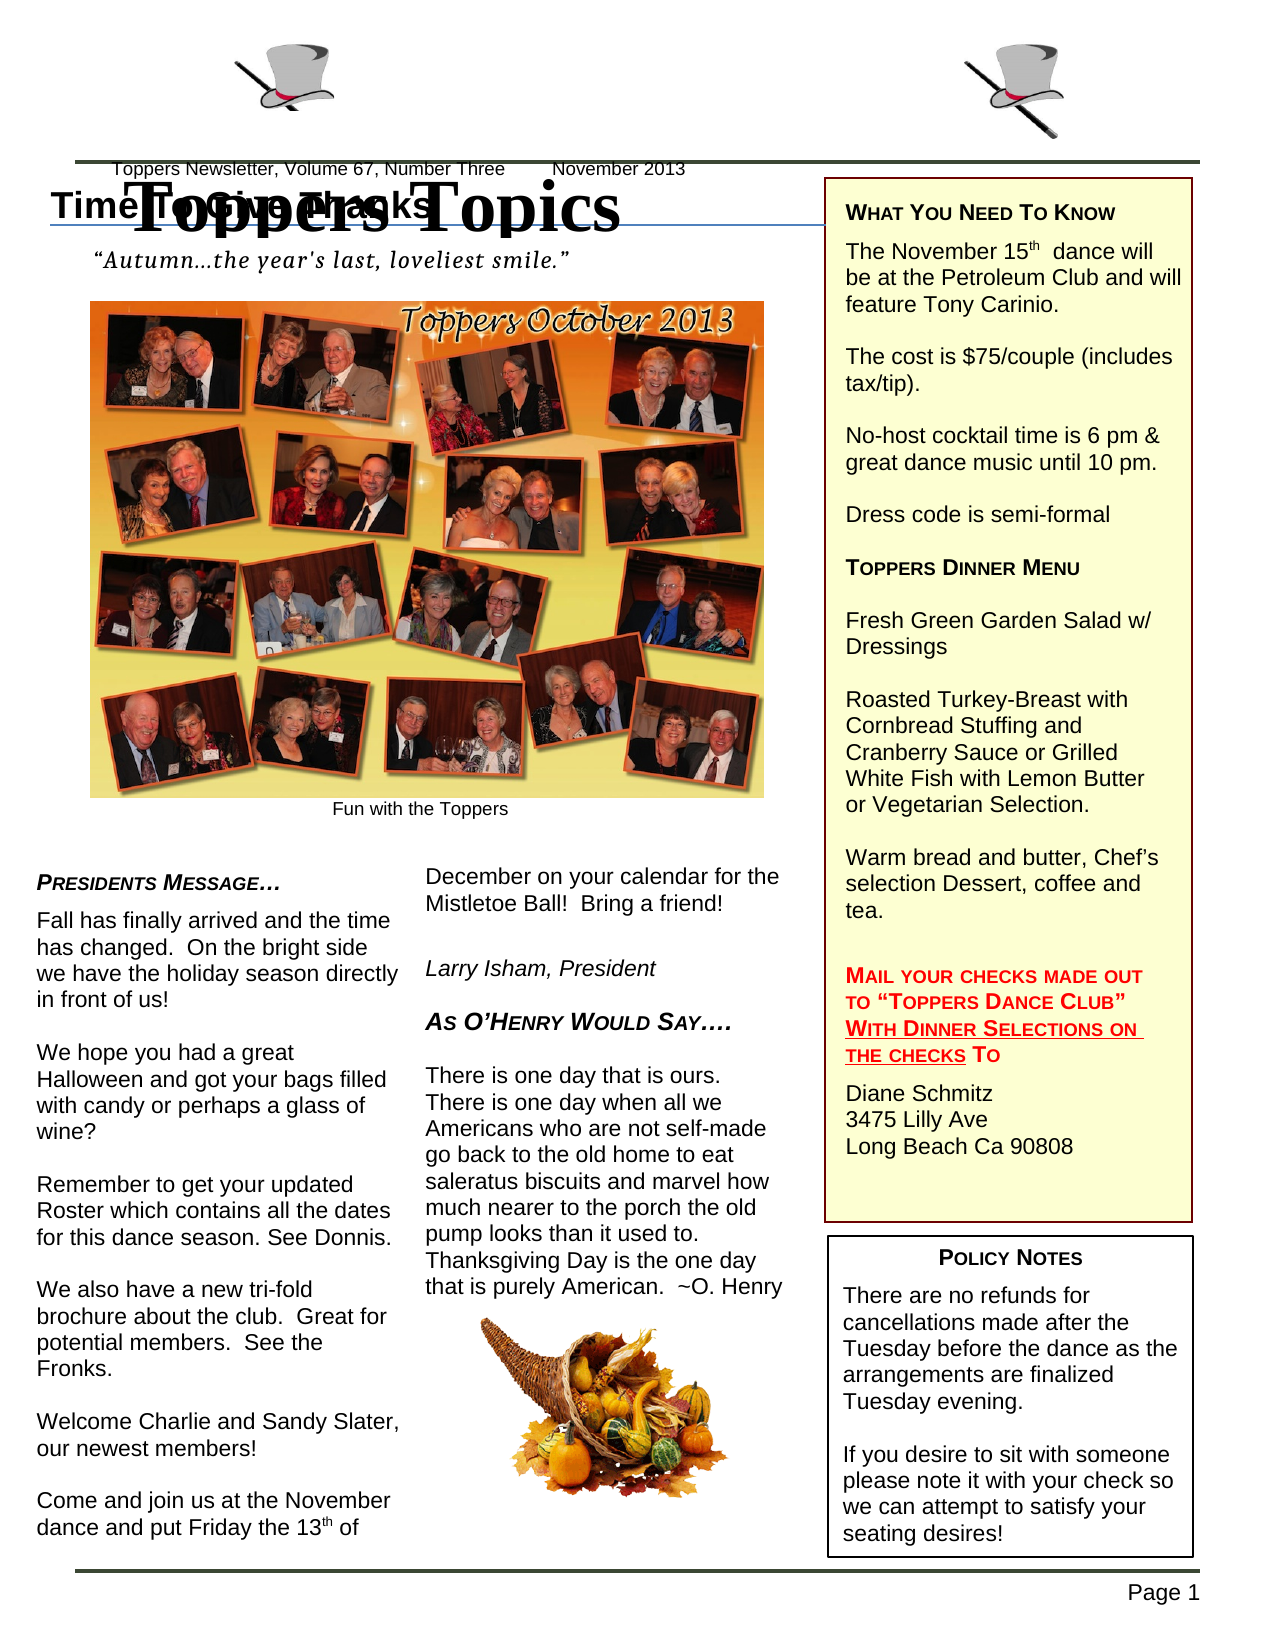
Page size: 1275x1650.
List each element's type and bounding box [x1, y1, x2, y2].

picture [964, 41, 1064, 139]
picture [90, 301, 764, 798]
picture [234, 41, 335, 139]
picture [475, 1299, 734, 1515]
